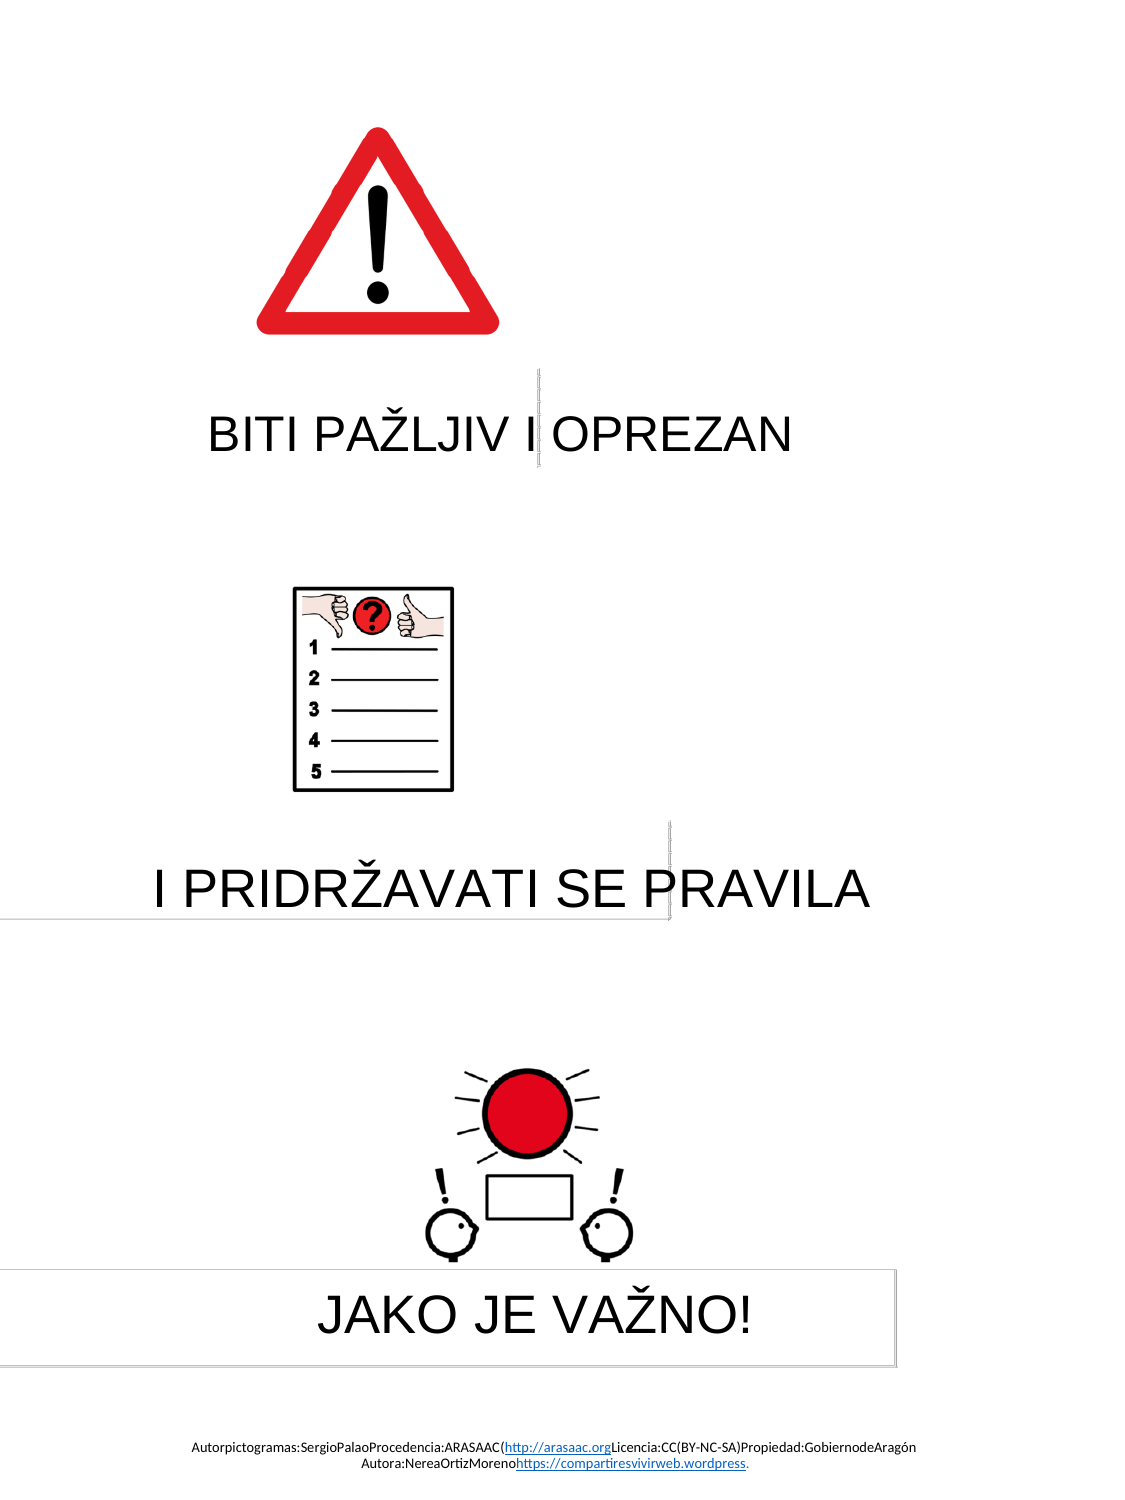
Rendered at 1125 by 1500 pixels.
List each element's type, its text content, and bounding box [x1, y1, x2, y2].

picture [0, 92, 562, 468]
picture [0, 1048, 898, 1369]
text BITI PAŽLJIV I OPREZAN [152, 404, 1062, 460]
text JAKO JE VAŽNO! [152, 1284, 1062, 1344]
picture [0, 578, 672, 921]
text I PRIDRŽAVATI SE PRAVILA [152, 856, 1062, 917]
